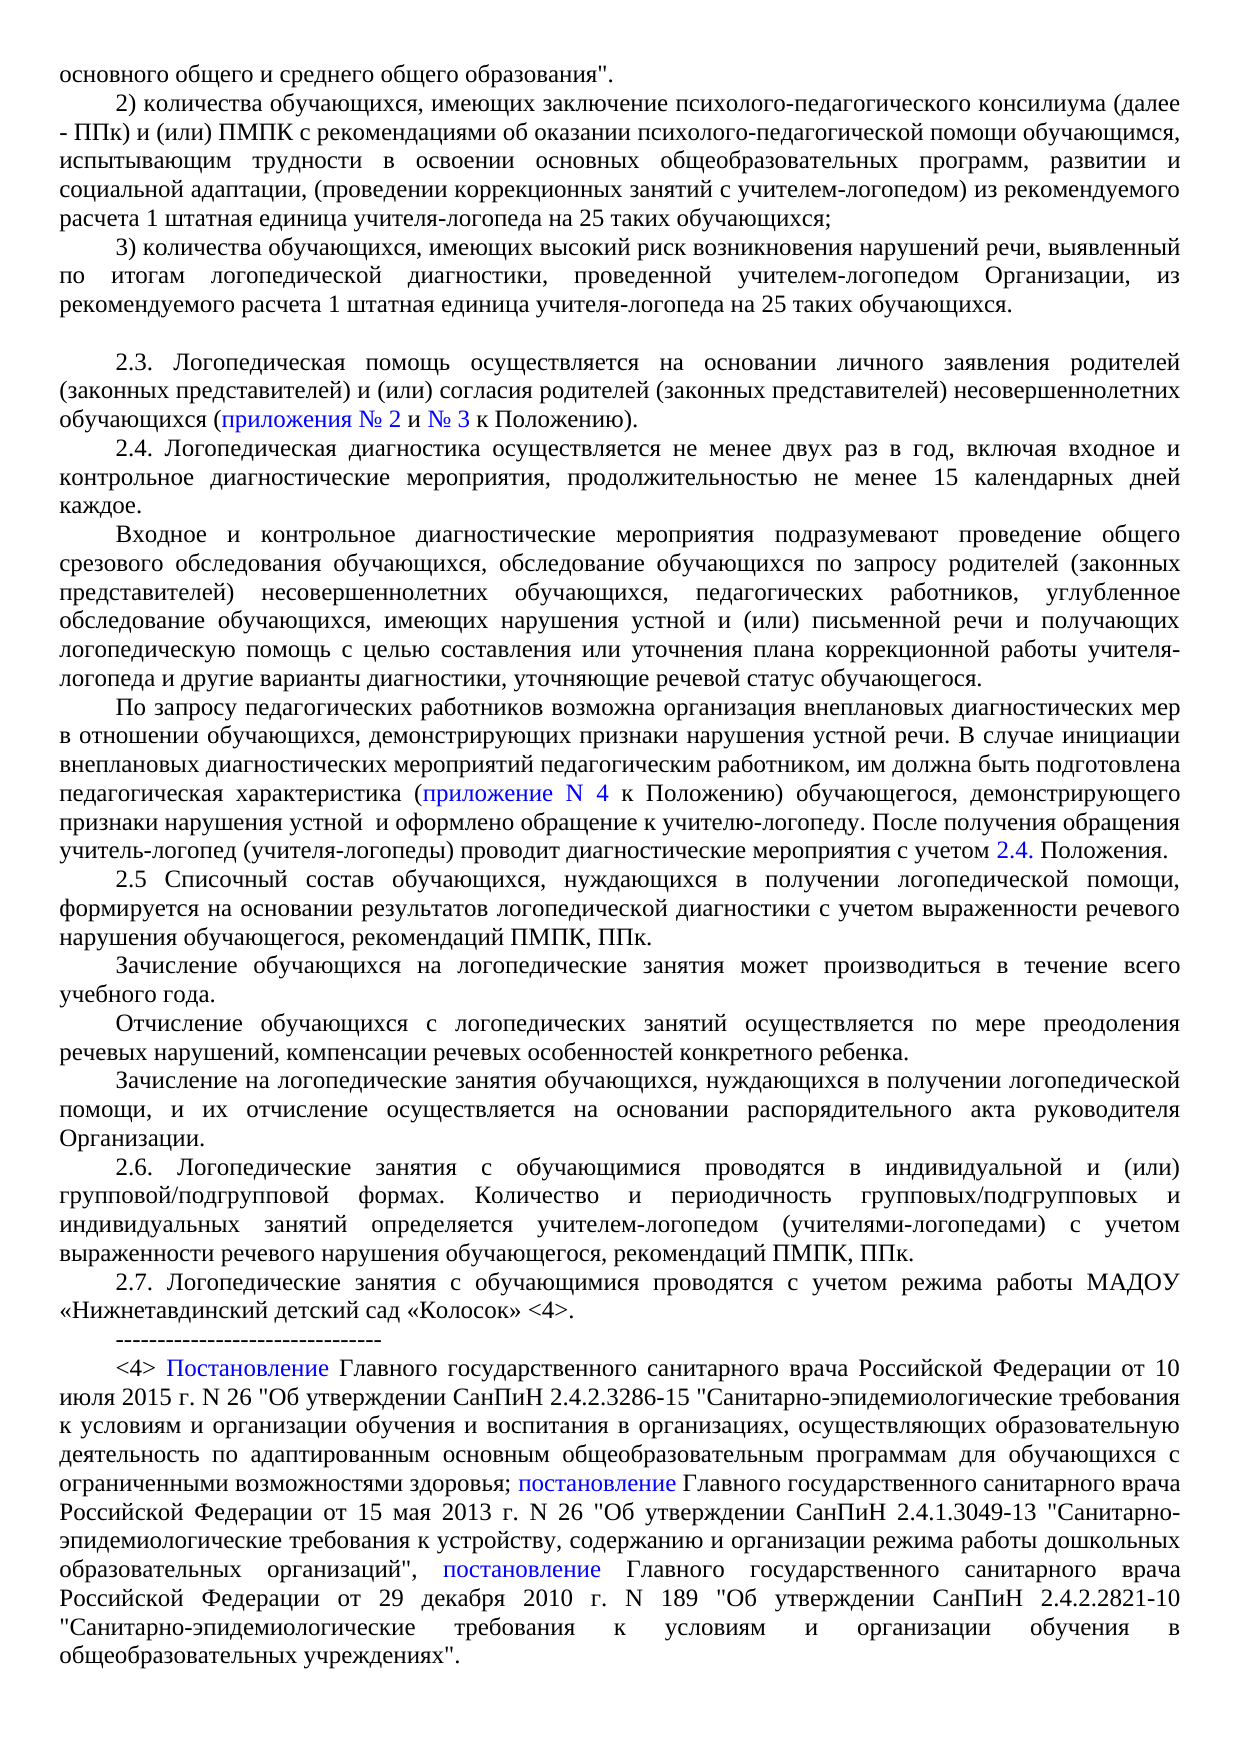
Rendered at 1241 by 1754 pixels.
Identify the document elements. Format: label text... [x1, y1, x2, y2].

text Зачисление на логопедические занятия обучающихся, нуждающихся в получении логопедической помощи, и их отчисление осуществляется на основании распорядительного акта руководителя Организации. [59, 1065, 1181, 1152]
text Зачисление обучающихся на логопедические занятия может производиться в течение всего учебного года. [59, 950, 1181, 1008]
text <4> Постановление Главного государственного санитарного врача Российской Федерации от 10 июля 2015 г. N 26 "Об утверждении СанПиН 2.4.2.3286-15 "Санитарно-эпидемиологические требования к условиям и организации обучения и воспитания в организациях, осуществляющих образовательную деятельность по адаптированным основным общеобразовательным программам для обучающихся с ограниченными возможностями здоровья; постановление Главного государственного санитарного врача Российской Федерации от 15 мая 2013 г. N 26 "Об утверждении СанПиН 2.4.1.3049-13 "Санитарно-эпидемиологические требования к устройству, содержанию и организации режима работы дошкольных образовательных организаций", постановление Главного государственного санитарного врача Российской Федерации от 29 декабря 2010 г. N 189 "Об утверждении СанПиН 2.4.2.2821-10 "Санитарно-эпидемиологические требования к условиям и организации обучения в общеобразовательных учреждениях". [59, 1353, 1181, 1669]
text Отчисление обучающихся с логопедических занятий осуществляется по мере преодоления речевых нарушений, компенсации речевых особенностей конкретного ребенка. [59, 1008, 1181, 1065]
text 2.5 Списочный состав обучающихся, нуждающихся в получении логопедической помощи, формируется на основании результатов логопедической диагностики с учетом выраженности речевого нарушения обучающегося, рекомендаций ПМПК, ППк. [59, 864, 1181, 950]
text 2) количества обучающихся, имеющих заключение психолого-педагогического консилиума (далее - ППк) и (или) ПМПК с рекомендациями об оказании психолого-педагогической помощи обучающимся, испытывающим трудности в освоении основных общеобразовательных программ, развитии и социальной адаптации, (проведении коррекционных занятий с учителем-логопедом) из рекомендуемого расчета 1 штатная единица учителя-логопеда на 25 таких обучающихся; [59, 88, 1181, 232]
text -------------------------------- [59, 1324, 1181, 1353]
text 2.4. Логопедическая диагностика осуществляется не менее двух раз в год, включая входное и контрольное диагностические мероприятия, продолжительностью не менее 15 календарных дней каждое. [59, 433, 1181, 519]
text 2.3. Логопедическая помощь осуществляется на основании личного заявления родителей (законных представителей) и (или) согласия родителей (законных представителей) несовершеннолетних обучающихся (приложения № 2 и № 3 к Положению). [59, 347, 1181, 433]
text 3) количества обучающихся, имеющих высокий риск возникновения нарушений речи, выявленный по итогам логопедической диагностики, проведенной учителем-логопедом Организации, из рекомендуемого расчета 1 штатная единица учителя-логопеда на 25 таких обучающихся. [59, 232, 1181, 318]
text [59, 59, 1181, 88]
text 2.6. Логопедические занятия с обучающимися проводятся в индивидуальной и (или) групповой/подгрупповой формах. Количество и периодичность групповых/подгрупповых и индивидуальных занятий определяется учителем-логопедом (учителями-логопедами) с учетом выраженности речевого нарушения обучающегося, рекомендаций ПМПК, ППк. [59, 1152, 1181, 1267]
text По запросу педагогических работников возможна организация внеплановых диагностических мер в отношении обучающихся, демонстрирующих признаки нарушения устной речи. В случае инициации внеплановых диагностических мероприятий педагогическим работником, им должна быть подготовлена педагогическая характеристика (приложение N 4 к Положению) обучающегося, демонстрирующего признаки нарушения устной и оформлено обращение к учителю-логопеду. После получения обращения учитель-логопед (учителя-логопеды) проводит диагностические мероприятия с учетом 2.4. Положения. [59, 692, 1181, 864]
text Входное и контрольное диагностические мероприятия подразумевают проведение общего срезового обследования обучающихся, обследование обучающихся по запросу родителей (законных представителей) несовершеннолетних обучающихся, педагогических работников, углубленное обследование обучающихся, имеющих нарушения устной и (или) письменной речи и получающих логопедическую помощь с целью составления или уточнения плана коррекционной работы учителя-логопеда и другие варианты диагностики, уточняющие речевой статус обучающегося. [59, 519, 1181, 692]
text 2.7. Логопедические занятия с обучающимися проводятся с учетом режима работы МАДОУ «Нижнетавдинский детский сад «Колосок» <4>. [59, 1267, 1181, 1324]
